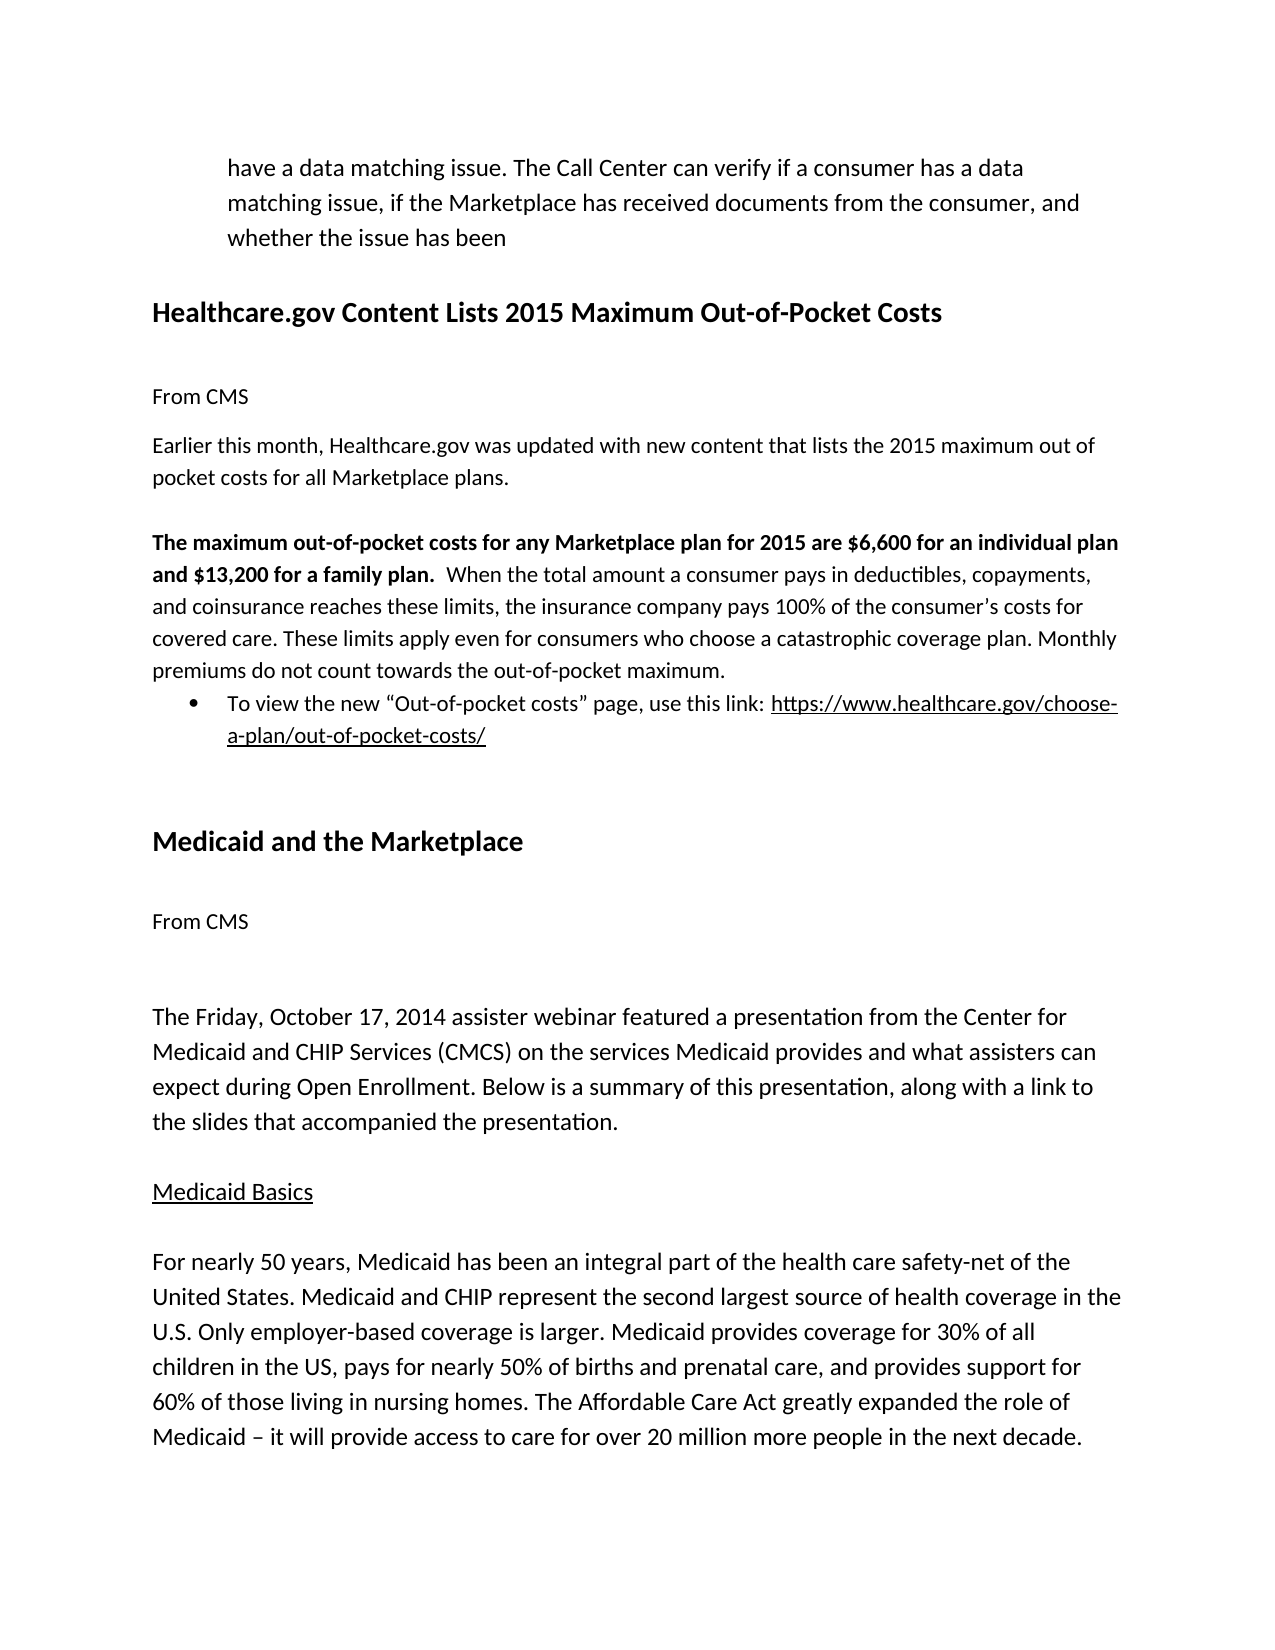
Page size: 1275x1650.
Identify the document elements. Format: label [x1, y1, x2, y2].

table_header [150, 150, 1125, 1493]
